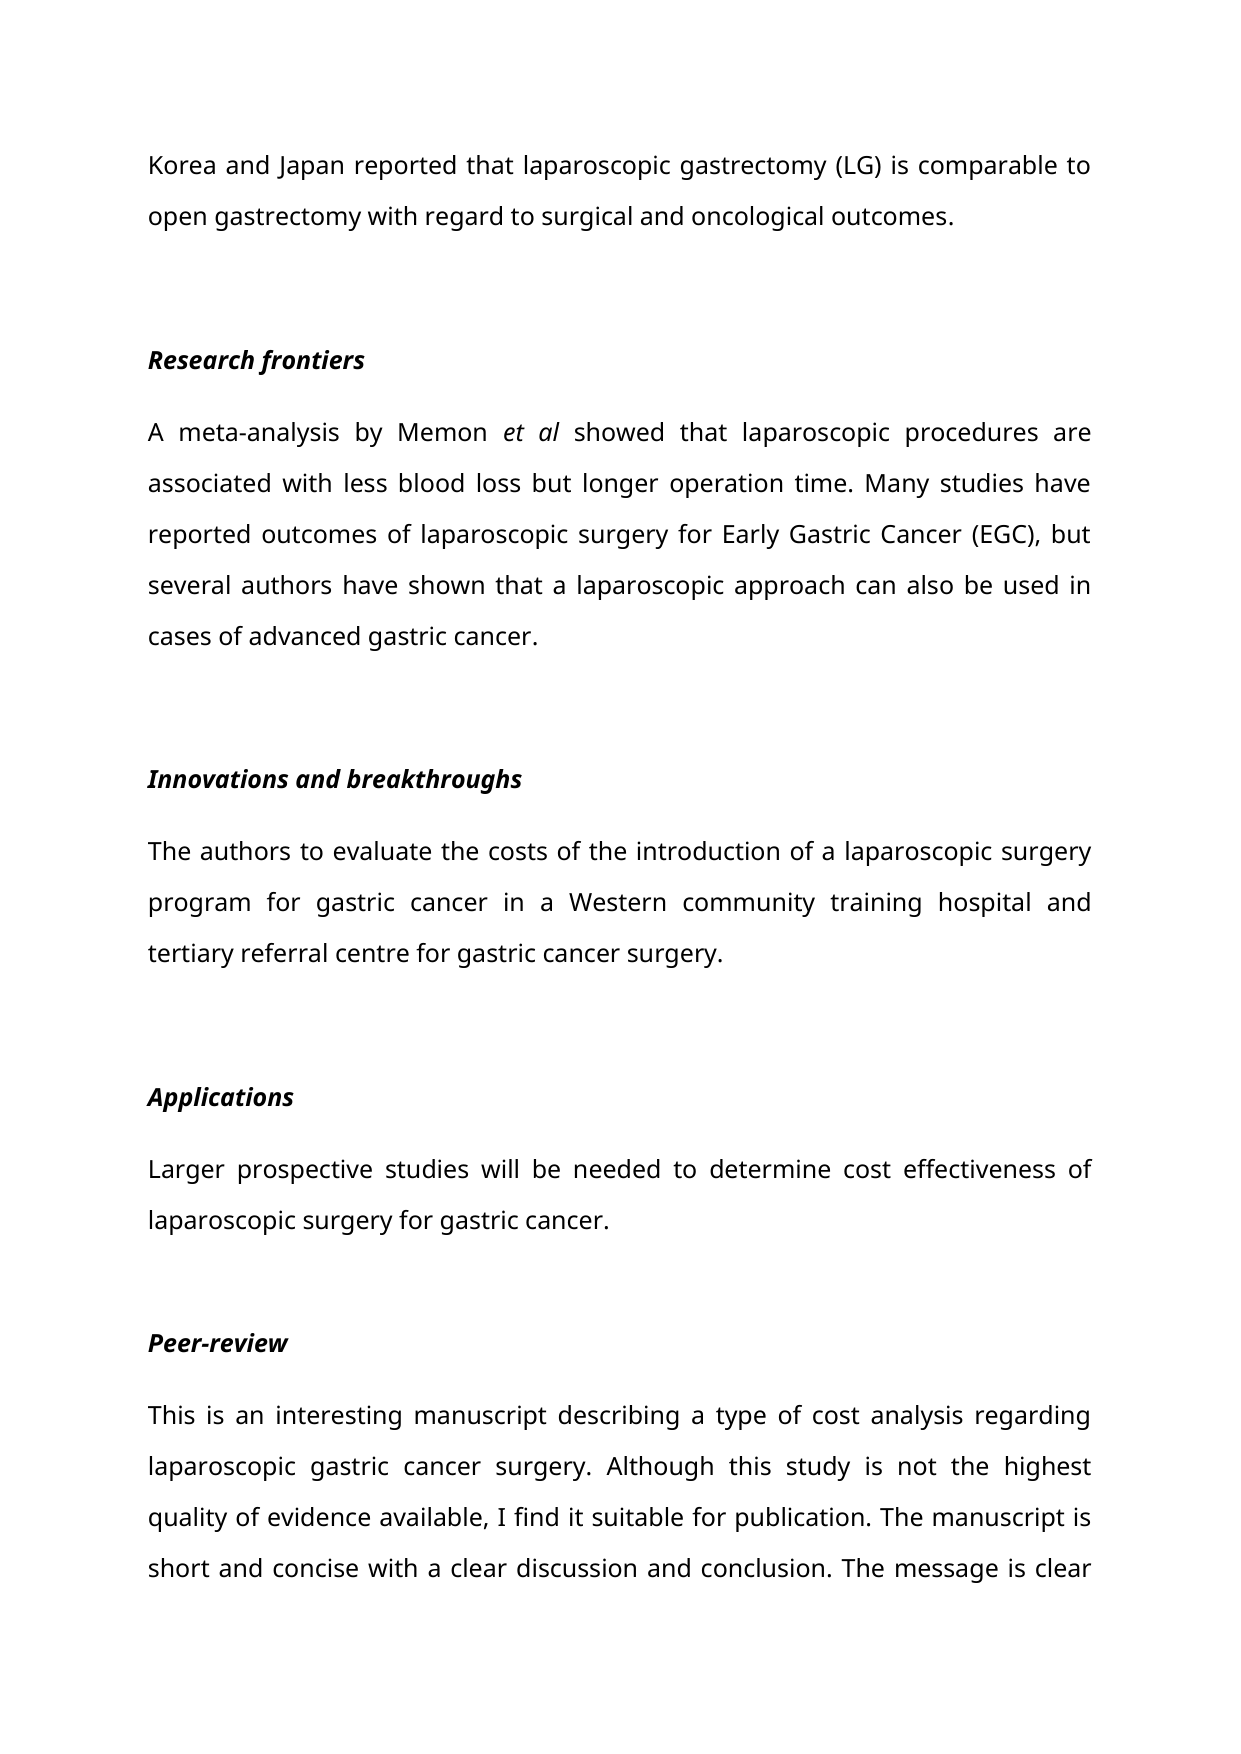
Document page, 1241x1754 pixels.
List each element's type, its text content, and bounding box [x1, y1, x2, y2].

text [148, 1398, 1093, 1585]
text Larger prospective studies will be needed to determine cost effectiveness of laparoscopic surgery for gastric cancer. [148, 1152, 1093, 1237]
text Innovations and breakthroughs [148, 762, 1093, 796]
text Research frontiers [148, 342, 1093, 376]
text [148, 148, 1093, 233]
text The authors to evaluate the costs of the introduction of a laparoscopic surgery program for gastric cancer in a Western community training hospital and tertiary referral centre for gastric cancer surgery. [148, 834, 1093, 970]
text Applications [148, 1080, 1093, 1114]
text A meta-analysis by Memon et al showed that laparoscopic procedures are associated with less blood loss but longer operation time. Many studies have reported outcomes of laparoscopic surgery for Early Gastric Cancer (EGC), but several authors have shown that a laparoscopic approach can also be used in cases of advanced gastric cancer. [148, 414, 1093, 652]
text Peer-review [148, 1326, 1093, 1360]
